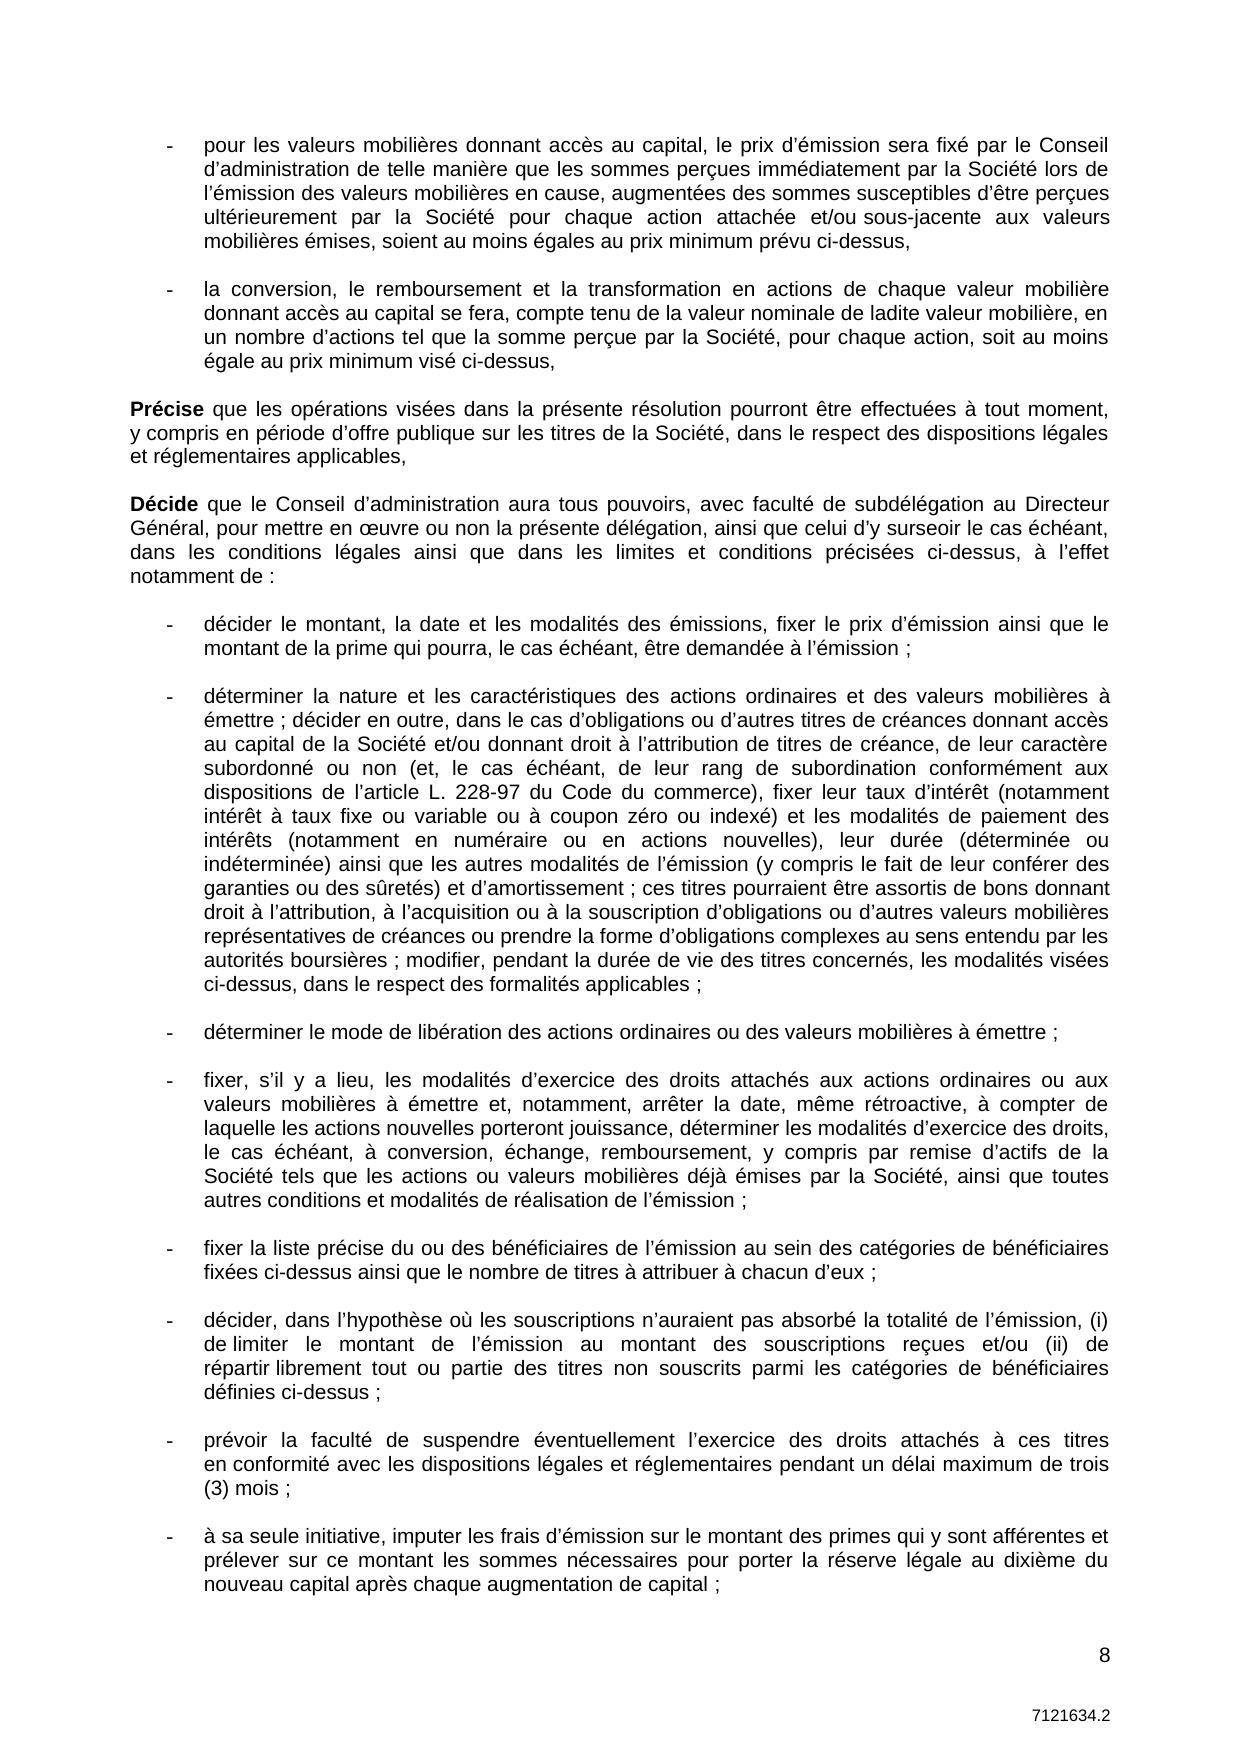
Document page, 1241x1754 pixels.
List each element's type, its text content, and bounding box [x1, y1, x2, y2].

list décider le montant, la date et les modalités des émissions, fixer le prix d’émission ainsi que le montant de la prime qui pourra, le cas échéant, être demandée à l’émission ; [166, 612, 1110, 660]
text Précise que les opérations visées dans la présente résolution pourront être effectuées à tout moment, y compris en période d’offre publique sur les titres de la Société, dans le respect des dispositions légales et réglementaires applicables, [130, 396, 1110, 468]
list déterminer le mode de libération des actions ordinaires ou des valeurs mobilières à émettre ; [166, 1020, 1110, 1044]
text Décide que le Conseil d’administration aura tous pouvoirs, avec faculté de subdélégation au Directeur Général, pour mettre en œuvre ou non la présente délégation, ainsi que celui d’y surseoir le cas échéant, dans les conditions légales ainsi que dans les limites et conditions précisées ci-dessus, à l’effet notamment de : [130, 492, 1110, 588]
list la conversion, le remboursement et la transformation en actions de chaque valeur mobilière donnant accès au capital se fera, compte tenu de la valeur nominale de ladite valeur mobilière, en un nombre d’actions tel que la somme perçue par la Société, pour chaque action, soit au moins égale au prix minimum visé ci-dessus, [166, 276, 1110, 372]
list décider, dans l’hypothèse où les souscriptions n’auraient pas absorbé la totalité de l’émission, (i) de limiter le montant de l’émission au montant des souscriptions reçues et/ou (ii) de répartir librement tout ou partie des titres non souscrits parmi les catégories de bénéficiaires définies ci-dessus ; [166, 1308, 1110, 1404]
list pour les valeurs mobilières donnant accès au capital, le prix d’émission sera fixé par le Conseil d’administration de telle manière que les sommes perçues immédiatement par la Société lors de l’émission des valeurs mobilières en cause, augmentées des sommes susceptibles d’être perçues ultérieurement par la Société pour chaque action attachée et/ou sous-jacente aux valeurs mobilières émises, soient au moins égales au prix minimum prévu ci-dessus, [166, 132, 1110, 252]
list fixer la liste précise du ou des bénéficiaires de l’émission au sein des catégories de bénéficiaires fixées ci-dessus ainsi que le nombre de titres à attribuer à chacun d’eux ; [166, 1236, 1110, 1284]
list prévoir la faculté de suspendre éventuellement l’exercice des droits attachés à ces titres en conformité avec les dispositions légales et réglementaires pendant un délai maximum de trois (3) mois ; [166, 1428, 1110, 1500]
list déterminer la nature et les caractéristiques des actions ordinaires et des valeurs mobilières à émettre ; décider en outre, dans le cas d’obligations ou d’autres titres de créances donnant accès au capital de la Société et/ou donnant droit à l’attribution de titres de créance, de leur caractère subordonné ou non (et, le cas échéant, de leur rang de subordination conformément aux dispositions de l’article L. 228-97 du Code du commerce), fixer leur taux d’intérêt (notamment intérêt à taux fixe ou variable ou à coupon zéro ou indexé) et les modalités de paiement des intérêts (notamment en numéraire ou en actions nouvelles), leur durée (déterminée ou indéterminée) ainsi que les autres modalités de l’émission (y compris le fait de leur conférer des garanties ou des sûretés) et d’amortissement ; ces titres pourraient être assortis de bons donnant droit à l’attribution, à l’acquisition ou à la souscription d’obligations ou d’autres valeurs mobilières représentatives de créances ou prendre la forme d’obligations complexes au sens entendu par les autorités boursières ; modifier, pendant la durée de vie des titres concernés, les modalités visées ci-dessus, dans le respect des formalités applicables ; [166, 684, 1110, 996]
list à sa seule initiative, imputer les frais d’émission sur le montant des primes qui y sont afférentes et prélever sur ce montant les sommes nécessaires pour porter la réserve légale au dixième du nouveau capital après chaque augmentation de capital ; [166, 1524, 1110, 1596]
list fixer, s’il y a lieu, les modalités d’exercice des droits attachés aux actions ordinaires ou aux valeurs mobilières à émettre et, notamment, arrêter la date, même rétroactive, à compter de laquelle les actions nouvelles porteront jouissance, déterminer les modalités d’exercice des droits, le cas échéant, à conversion, échange, remboursement, y compris par remise d’actifs de la Société tels que les actions ou valeurs mobilières déjà émises par la Société, ainsi que toutes autres conditions et modalités de réalisation de l’émission ; [166, 1068, 1110, 1212]
